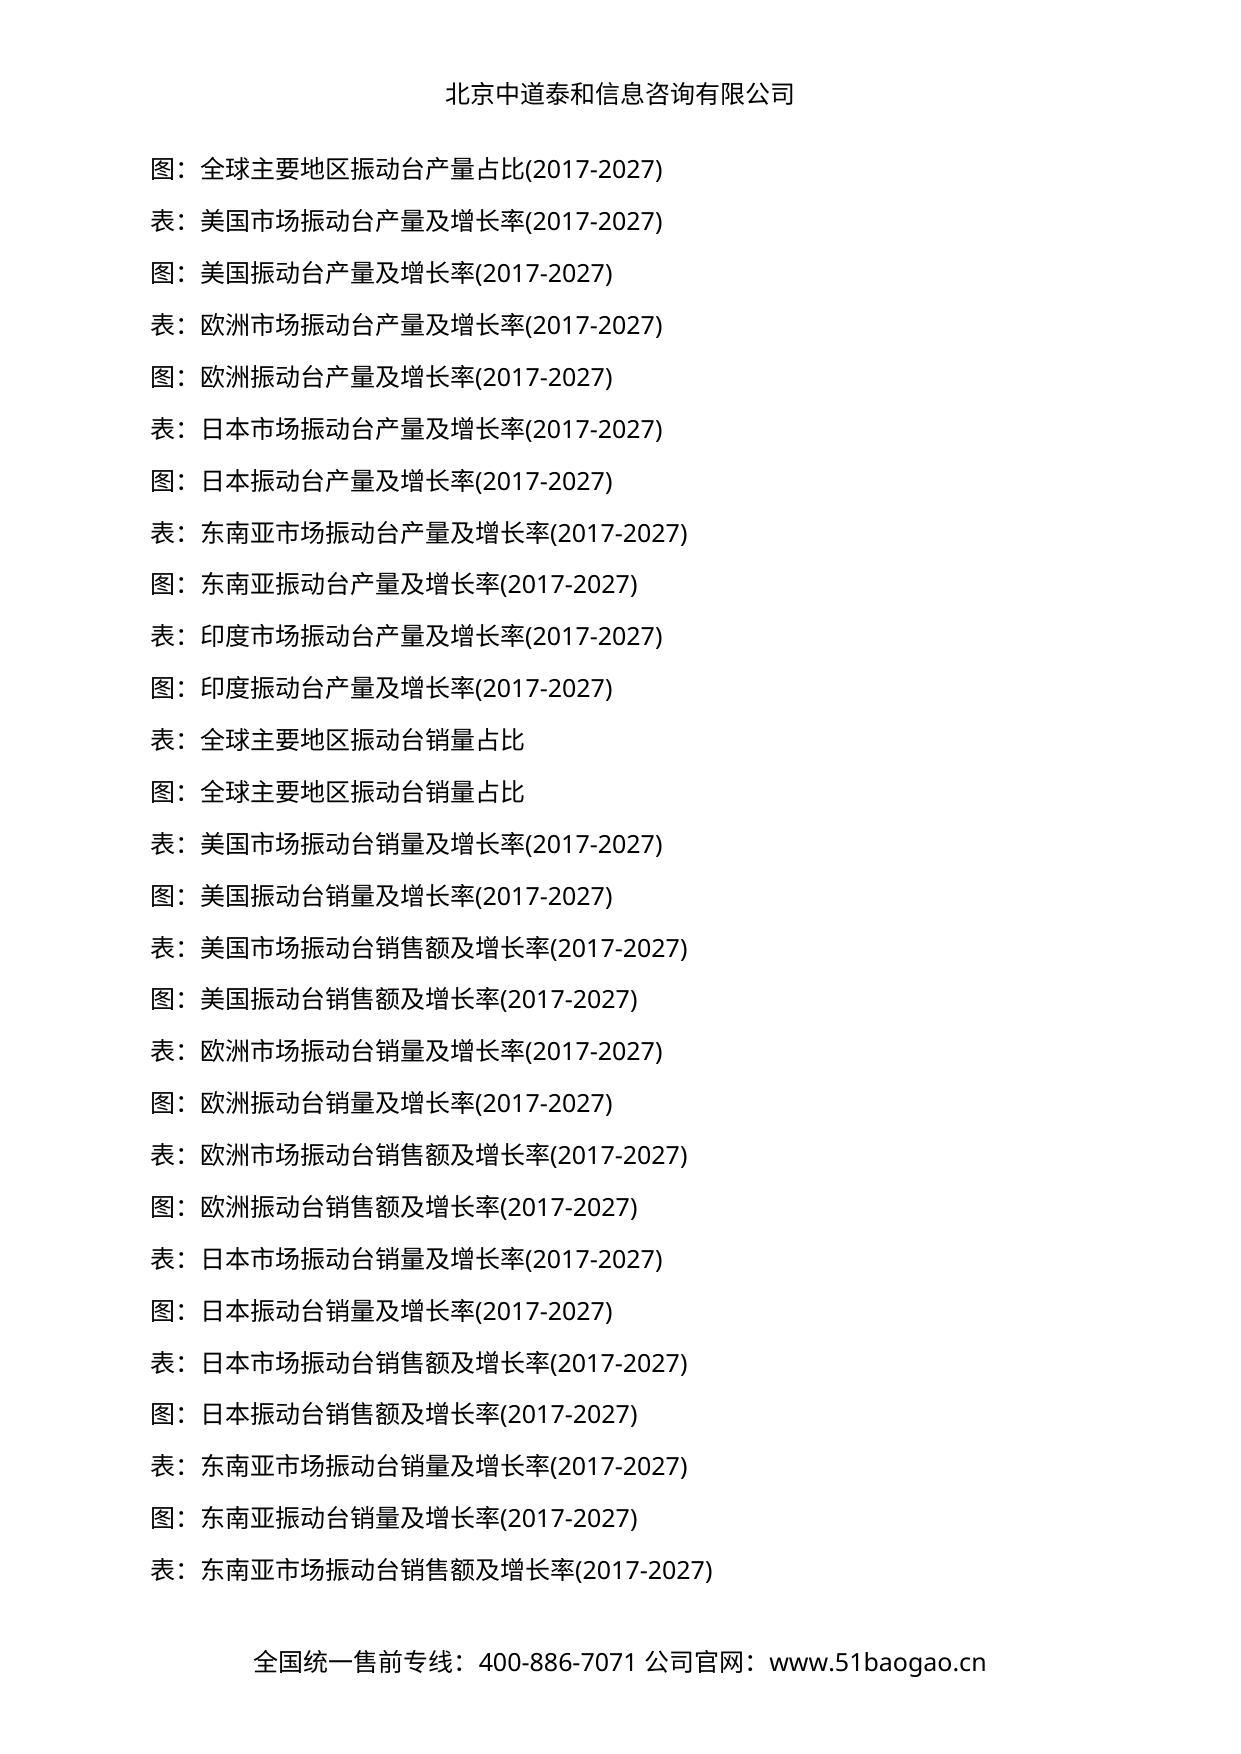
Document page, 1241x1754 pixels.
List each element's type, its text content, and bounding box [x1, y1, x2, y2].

text 图：欧洲振动台销量及增长率(2017-2027) [150, 1084, 1090, 1120]
text 表：欧洲市场振动台销售额及增长率(2017-2027) [150, 1136, 1090, 1172]
text 图：东南亚振动台产量及增长率(2017-2027) [150, 565, 1090, 601]
text 表：东南亚市场振动台产量及增长率(2017-2027) [150, 513, 1090, 549]
text 图：日本振动台产量及增长率(2017-2027) [150, 461, 1090, 497]
text 表：美国市场振动台销售额及增长率(2017-2027) [150, 928, 1090, 964]
text 表：欧洲市场振动台销量及增长率(2017-2027) [150, 1032, 1090, 1068]
text 图：日本振动台销售额及增长率(2017-2027) [150, 1395, 1090, 1431]
text 图：美国振动台销量及增长率(2017-2027) [150, 876, 1090, 912]
text 表：日本市场振动台产量及增长率(2017-2027) [150, 409, 1090, 446]
text 表：印度市场振动台产量及增长率(2017-2027) [150, 617, 1090, 653]
text 表：全球主要地区振动台销量占比 [150, 721, 1090, 757]
text 图：欧洲振动台销售额及增长率(2017-2027) [150, 1187, 1090, 1224]
text 表：东南亚市场振动台销量及增长率(2017-2027) [150, 1447, 1090, 1483]
text 表：欧洲市场振动台产量及增长率(2017-2027) [150, 306, 1090, 342]
text 表：美国市场振动台产量及增长率(2017-2027) [150, 202, 1090, 238]
text 图：欧洲振动台产量及增长率(2017-2027) [150, 357, 1090, 394]
text 图：日本振动台销量及增长率(2017-2027) [150, 1291, 1090, 1327]
text 图：全球主要地区振动台销量占比 [150, 772, 1090, 809]
text 表：美国市场振动台销量及增长率(2017-2027) [150, 824, 1090, 861]
text 表：东南亚市场振动台销售额及增长率(2017-2027) [150, 1551, 1090, 1587]
text 图：印度振动台产量及增长率(2017-2027) [150, 669, 1090, 705]
text 图：全球主要地区振动台产量占比(2017-2027) [150, 150, 1090, 186]
text 表：日本市场振动台销量及增长率(2017-2027) [150, 1239, 1090, 1276]
text 表：日本市场振动台销售额及增长率(2017-2027) [150, 1343, 1090, 1379]
text 图：美国振动台产量及增长率(2017-2027) [150, 254, 1090, 290]
text 图：东南亚振动台销量及增长率(2017-2027) [150, 1499, 1090, 1535]
text 图：美国振动台销售额及增长率(2017-2027) [150, 980, 1090, 1016]
